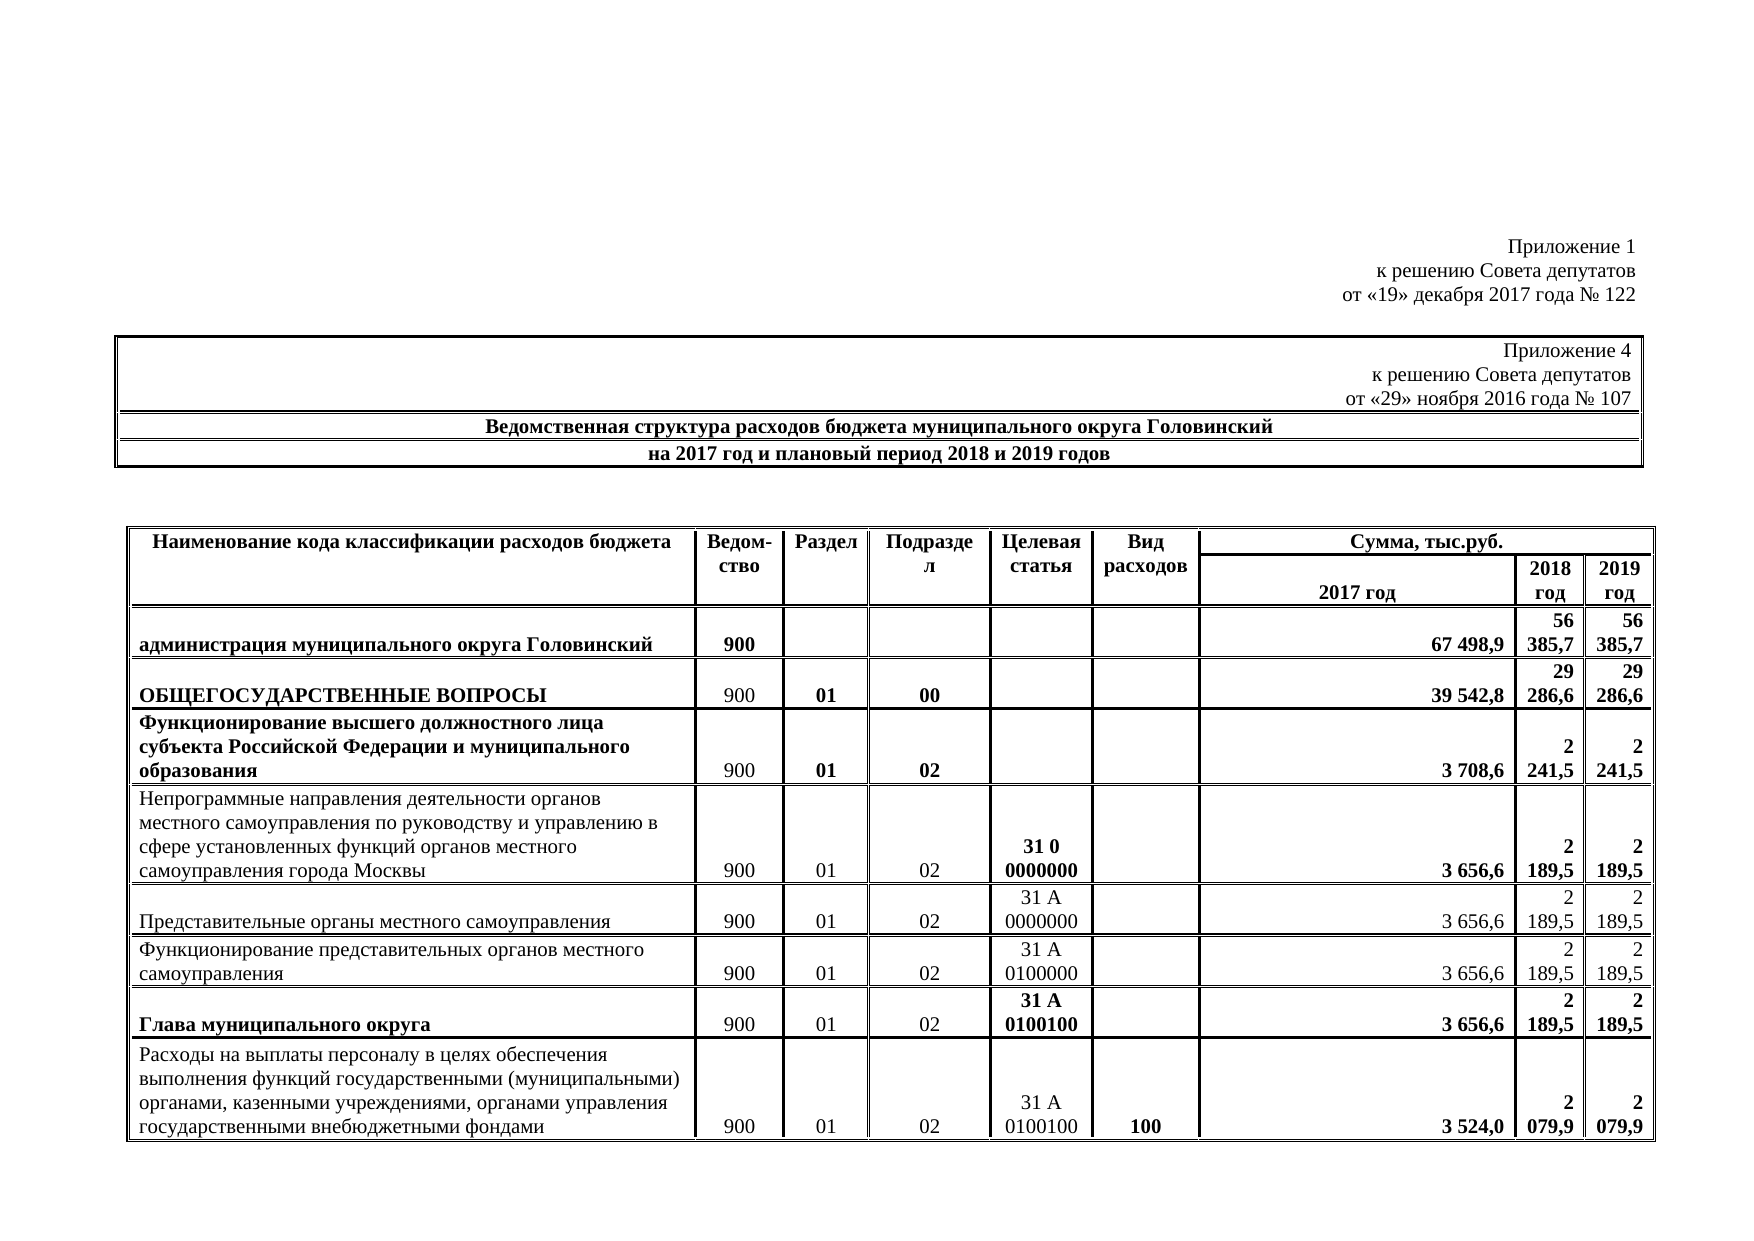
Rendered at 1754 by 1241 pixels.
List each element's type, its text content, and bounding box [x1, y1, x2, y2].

text к решению Совета депутатов [118, 258, 1636, 282]
table_cell 31 0 0000000 [992, 786, 1091, 882]
table_cell 900 [695, 1039, 783, 1138]
table_cell [785, 608, 867, 656]
table_cell 67 498,9 [1201, 608, 1514, 656]
table_cell 900 [697, 710, 782, 782]
table_cell 3 656,6 [1201, 988, 1514, 1036]
table_header Подраздел [869, 527, 990, 604]
table_cell 3 656,6 [1201, 885, 1514, 933]
table_cell 2 189,5 [1517, 885, 1583, 933]
table_cell Расходы на выплаты персоналу в целях обеспечения выполнения функций государственными (муниципальными) органами, казенными учреждениями, органами управления государственными внебюджетными фондами [130, 1036, 695, 1138]
table_cell 01 [785, 786, 867, 882]
text от «19» декабря 2017 года № 122 [118, 282, 1636, 306]
table_cell [992, 608, 1091, 656]
table_cell 29 286,6 [1517, 659, 1583, 707]
table_cell [1094, 608, 1198, 656]
table_cell 01 [785, 988, 867, 1036]
table_cell Ведомственная структура расходов бюджета муниципального округа Головинский [118, 410, 1641, 438]
table_cell 02 [870, 988, 989, 1036]
table_cell 100 [1092, 1039, 1199, 1138]
table_cell 2 189,5 [1517, 786, 1583, 882]
table_cell [870, 608, 989, 656]
table_header Целевая статья [990, 529, 1092, 604]
table_cell 2018 год [1517, 556, 1583, 604]
table_cell 3 656,6 [1201, 786, 1514, 882]
table_cell Представительные органы местного самоуправления [128, 882, 695, 933]
table_cell 31 А 0100100 [992, 988, 1091, 1036]
table_cell 2019 год [1586, 553, 1654, 604]
table_cell 900 [697, 988, 782, 1036]
table_cell 2 189,5 [1586, 985, 1653, 1036]
table_cell Непрограммные направления деятельности органов местного самоуправления по руководству и управлению в сфере установленных функций органов местного самоуправления города Москвы [130, 783, 694, 882]
table_cell 02 [870, 786, 989, 882]
table_cell 2 079,9 [1515, 1039, 1585, 1138]
table_cell [1094, 786, 1198, 882]
table_cell 2 189,5 [1585, 882, 1654, 933]
table_cell 31 А 0000000 [992, 885, 1091, 933]
table_cell администрация муниципального округа Головинский [130, 604, 694, 656]
table_cell 900 [697, 885, 782, 933]
table_cell 3 524,0 [1199, 1039, 1515, 1138]
table_cell 01 [785, 659, 867, 707]
table_cell Глава муниципального округа [130, 985, 694, 1036]
table_cell 2 189,5 [1517, 988, 1583, 1036]
table_cell 900 [697, 608, 782, 656]
table_cell 39 542,8 [1201, 659, 1514, 707]
table_cell 56 385,7 [1517, 608, 1583, 656]
table_cell 900 [697, 659, 782, 707]
table_cell 00 [870, 659, 989, 707]
table_cell 2 189,5 [1586, 933, 1653, 984]
table_cell 900 [697, 937, 782, 984]
table_cell 2 241,5 [1586, 707, 1653, 782]
table_cell 02 [870, 885, 989, 933]
table_cell ОБЩЕГОСУДАРСТВЕННЫЕ ВОПРОСЫ [128, 656, 695, 707]
table_header Вид расходов [1092, 527, 1199, 604]
table_cell [992, 710, 1091, 782]
table_cell 01 [785, 710, 867, 782]
table_cell 2017 год [1201, 556, 1514, 604]
table_cell 3 656,6 [1201, 937, 1514, 984]
table_header Приложение 4 к решению Совета депутатов от «29» ноября 2016 года № 107 [118, 338, 1641, 410]
table_cell [1094, 988, 1198, 1036]
table_cell 02 [870, 710, 989, 782]
table_cell 2 241,5 [1517, 710, 1583, 782]
table_cell Функционирование представительных органов местного самоуправления [130, 933, 694, 984]
table_cell [1094, 659, 1198, 707]
table_header Наименование кода классификации расходов бюджета [130, 529, 695, 604]
table_cell 29 286,6 [1585, 656, 1654, 707]
table_cell [1094, 710, 1198, 782]
table_cell [1094, 937, 1198, 984]
table_cell 2 189,5 [1517, 937, 1583, 984]
table_cell 3 708,6 [1201, 710, 1514, 782]
table_cell 31 А 0100000 [992, 937, 1091, 984]
table_cell 900 [697, 786, 782, 882]
table_header Ведом-ство [695, 529, 783, 604]
table_header Раздел [783, 529, 869, 604]
table_cell [992, 659, 1091, 707]
table_cell 02 [869, 1039, 990, 1138]
table_cell 01 [785, 937, 867, 984]
table_cell 2 189,5 [1586, 783, 1653, 882]
table_cell 56 385,7 [1586, 604, 1653, 656]
table_cell 2 079,9 [1585, 1036, 1653, 1138]
table_cell [1094, 885, 1198, 933]
table_cell 02 [870, 937, 989, 984]
table_cell 31 А 0100100 [990, 1039, 1092, 1138]
table_cell на 2017 год и плановый период 2018 и 2019 годов [116, 438, 1642, 465]
table_cell Функционирование высшего должностного лица субъекта Российской Федерации и муниципального образования [130, 707, 694, 782]
table_cell 01 [785, 885, 867, 933]
text Приложение 1 [118, 234, 1636, 258]
table_header Сумма, тыс.руб. [1199, 529, 1653, 553]
table_cell 01 [783, 1039, 869, 1138]
